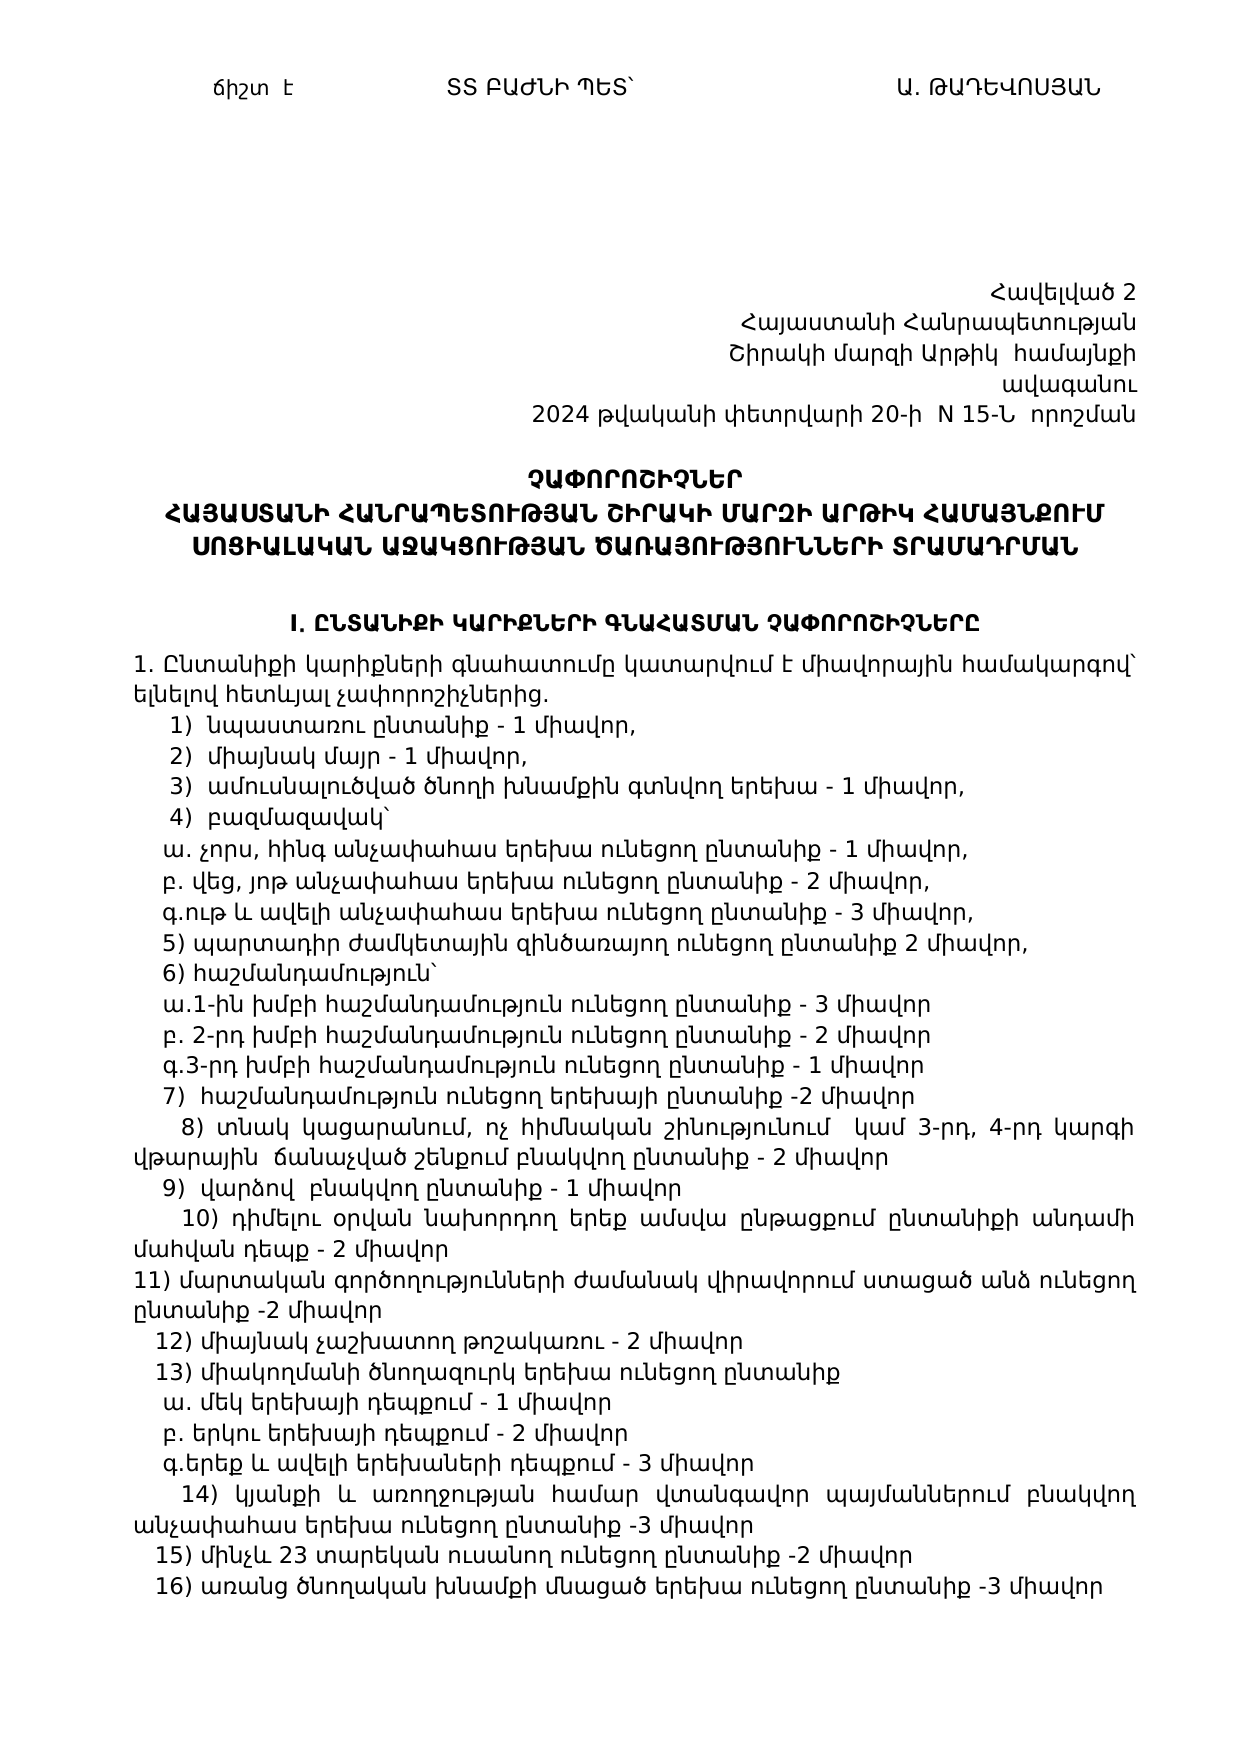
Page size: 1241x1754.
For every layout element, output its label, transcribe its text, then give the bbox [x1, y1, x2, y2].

text 11) մարտական գործողությունների ժամանակ վիրավորում ստացած անձ ունեցող ընտանիք -2 միավոր [133, 1267, 1137, 1324]
text Հայաստանի Հանրապետության Շիրակի մարզի Արթիկ համայնքի ավագանու [649, 309, 1137, 397]
text բ․ 2-րդ խմբի հաշմանդամություն ունեցող ընտանիք - 2 միավոր [133, 1022, 1137, 1048]
text ա․ մեկ երեխայի դեպքում - 1 միավոր [133, 1389, 1137, 1416]
text 15) մինչև 23 տարեկան ուսանող ունեցող ընտանիք -2 միավոր [133, 1542, 1137, 1569]
text ՀԱՅԱՍՏԱՆԻ ՀԱՆՐԱՊԵՏՈՒԹՅԱՆ ՇԻՐԱԿԻ ՄԱՐԶԻ ԱՐԹԻԿ ՀԱՄԱՅՆՔՈՒՄ ՍՈՑԻԱԼԱԿԱՆ ԱՋԱԿՑՈՒԹՅԱՆ ԾԱՌԱՅՈՒԹՅՈՒՆՆԵՐԻ ՏՐԱՄԱԴՐՄԱՆ [133, 499, 1137, 562]
text 14) կյանքի և առողջության համար վտանգավոր պայմաններում բնակվող անչափահաս երեխա ունեցող ընտանիք -3 միավոր [133, 1481, 1137, 1538]
text բ․ երկու երեխայի դեպքում - 2 միավոր [133, 1420, 1137, 1447]
text 5) պարտադիր ժամկետային զինծառայող ունեցող ընտանիք 2 միավոր, [133, 930, 1137, 957]
text 2) միայնակ մայր - 1 միավոր, [133, 743, 1137, 769]
text 1. Ընտանիքի կարիքների գնահատումը կատարվում է միավորային համակարգով՝ ելնելով հետևյալ չափորոշիչներից. [133, 651, 1137, 708]
text գ․ութ և ավելի անչափահաս երեխա ունեցող ընտանիք - 3 միավոր, [133, 899, 1137, 926]
text 12) միայնակ չաշխատող թոշակառու - 2 միավոր [133, 1328, 1137, 1355]
text 10) դիմելու օրվան նախորդող երեք ամսվա ընթացքում ընտանիքի անդամի մահվան դեպք - 2 միավոր [133, 1206, 1137, 1263]
text 7) հաշմանդամություն ունեցող երեխայի ընտանիք -2 միավոր [133, 1083, 1137, 1110]
text Հավելված 2 [649, 279, 1137, 306]
text 2024 թվականի փետրվարի 20-ի N 15-Ն որոշման [133, 401, 1137, 461]
text 4) բազմազավակ՝ [133, 804, 1137, 831]
text գ․երեք և ավելի երեխաների դեպքում - 3 միավոր [133, 1451, 1137, 1477]
text ա․ չորս, հինգ անչափահաս երեխա ունեցող ընտանիք - 1 միավոր, [133, 835, 1137, 863]
text ա․1-ին խմբի հաշմանդամություն ունեցող ընտանիք - 3 միավոր [133, 991, 1137, 1018]
text 3) ամուսնալուծված ծնողի խնամքին գտնվող երեխա - 1 միավոր, [133, 773, 1137, 800]
text բ․ վեց, յոթ անչափահաս երեխա ունեցող ընտանիք - 2 միավոր, [133, 867, 1137, 895]
text 16) առանց ծնողական խնամքի մնացած երեխա ունեցող ընտանիք -3 միավոր [133, 1573, 1137, 1600]
text I․ ԸՆՏԱՆԻՔԻ ԿԱՐԻՔՆԵՐԻ ԳՆԱՀԱՏՄԱՆ ՉԱՓՈՐՈՇԻՉՆԵՐԸ [133, 566, 1137, 637]
text գ․3-րդ խմբի հաշմանդամություն ունեցող ընտանիք - 1 միավոր [133, 1052, 1137, 1079]
text 9) վարձով բնակվող ընտանիք - 1 միավոր [133, 1175, 1137, 1202]
text ճիշտ է ՏՏ ԲԱԺՆԻ ՊԵՏ՝ Ա. ԹԱԴԵՎՈՍՅԱՆ [74, 74, 1137, 101]
text 1) նպաստառու ընտանիք - 1 միավոր, [133, 712, 1137, 739]
text ՉԱՓՈՐՈՇԻՉՆԵՐ [133, 465, 1137, 494]
text 6) հաշմանդամություն՝ [133, 961, 1137, 987]
text 8) տնակ կացարանում, ոչ հիմնական շինությունում կամ 3-րդ, 4-րդ կարգի վթարային ճանաչված շենքում բնակվող ընտանիք - 2 միավոր [133, 1114, 1137, 1171]
text 13) միակողմանի ծնողազուրկ երեխա ունեցող ընտանիք [133, 1359, 1137, 1385]
